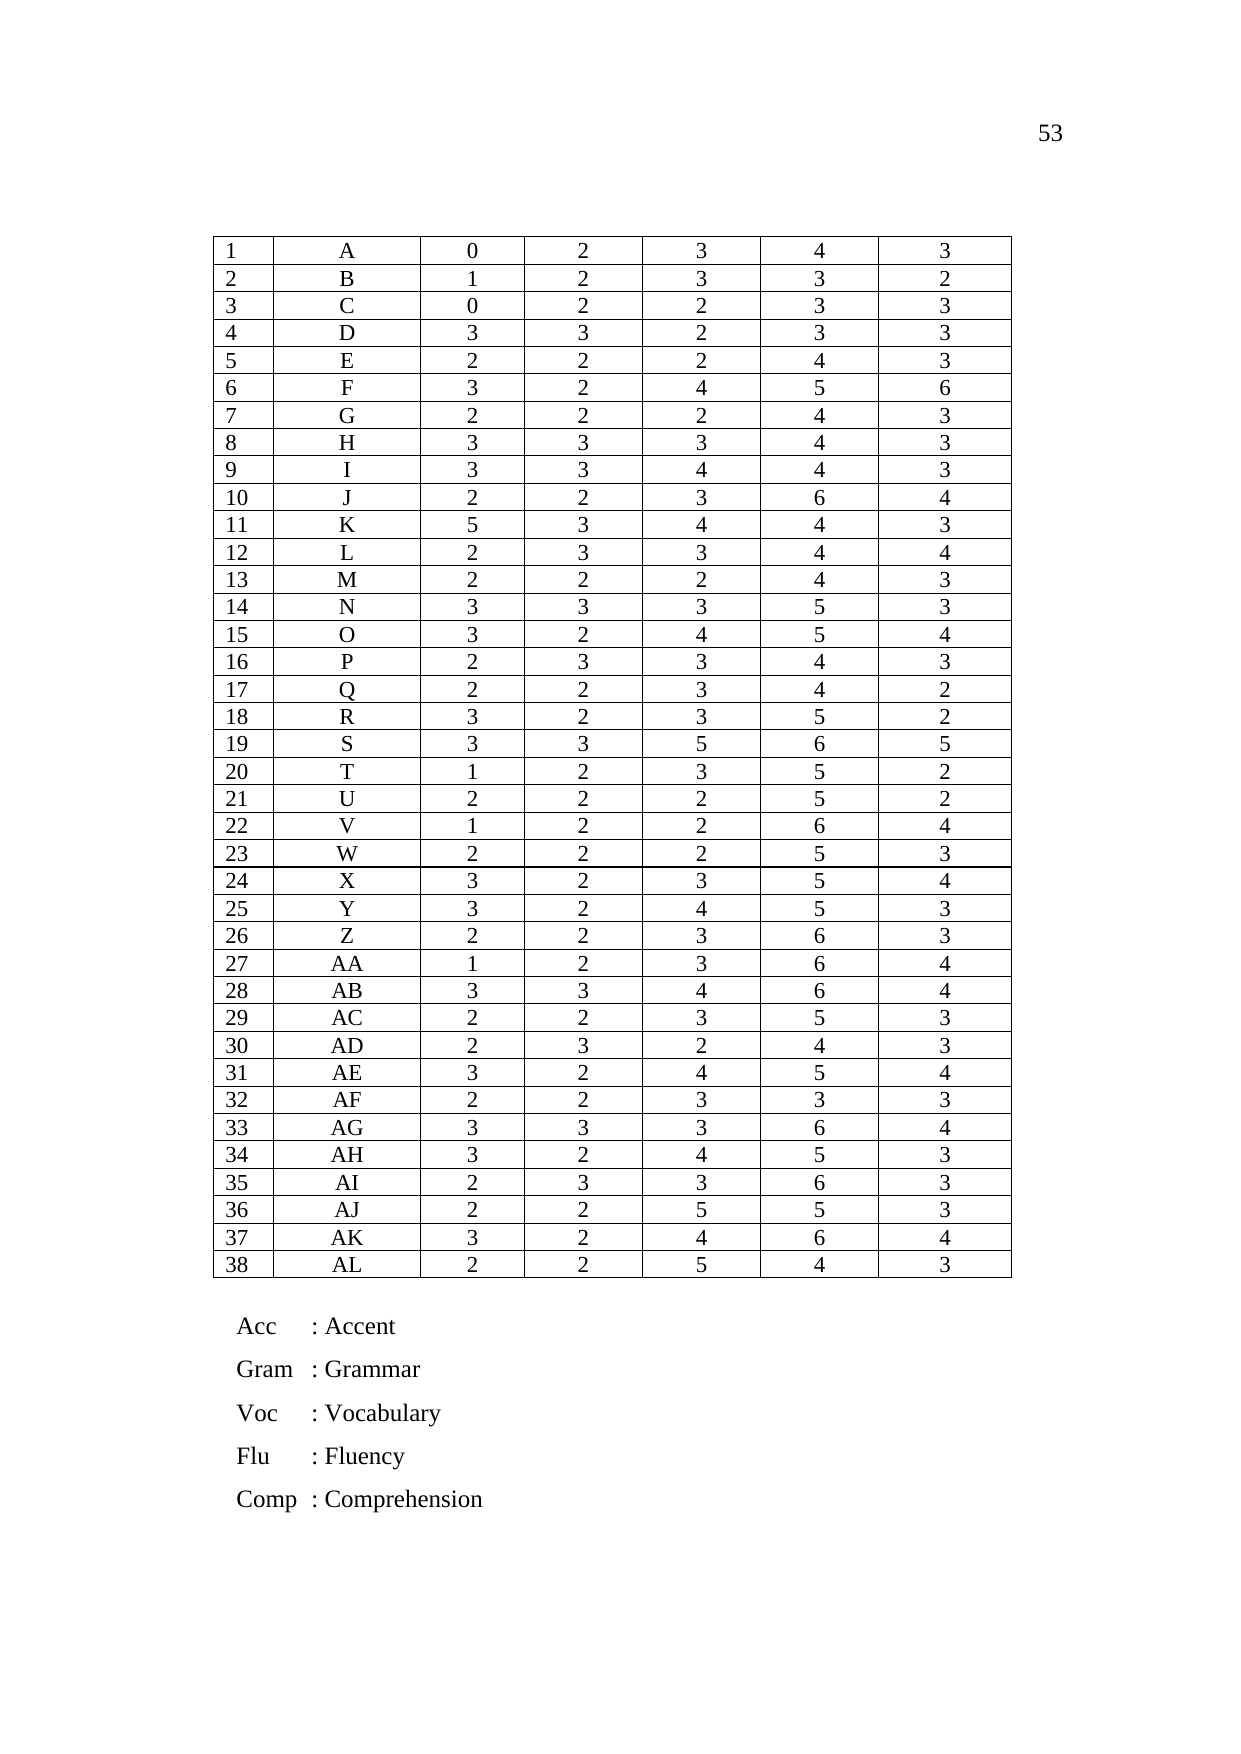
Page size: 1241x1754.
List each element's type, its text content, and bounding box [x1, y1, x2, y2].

table_cell 3 [421, 977, 524, 1003]
table_cell 3 [421, 374, 524, 401]
table_cell 4 [879, 813, 1011, 839]
table_cell AI [274, 1169, 420, 1195]
table_cell 4 [879, 1114, 1011, 1140]
table_cell Q [274, 676, 420, 702]
table_cell 6 [761, 730, 878, 757]
table_cell 2 [525, 484, 642, 510]
table_cell 3 [643, 922, 760, 948]
table_cell 2 [421, 1004, 524, 1031]
table_cell 3 [643, 758, 760, 784]
table_cell J [274, 484, 420, 510]
table_cell 2 [421, 539, 524, 565]
table_cell 5 [761, 1059, 878, 1086]
table_cell 4 [761, 511, 878, 538]
table_cell 25 [214, 895, 273, 921]
table_cell AA [274, 950, 420, 976]
table_cell 3 [879, 594, 1011, 620]
table_cell 5 [761, 1004, 878, 1031]
table_cell C [274, 292, 420, 318]
table_cell 5 [214, 347, 273, 373]
table_cell 3 [421, 456, 524, 483]
table_cell 3 [525, 511, 642, 538]
table_cell 3 [879, 840, 1011, 866]
table_cell 2 [879, 785, 1011, 812]
table_cell 3 [525, 1114, 642, 1140]
table_cell 3 [525, 429, 642, 455]
table_cell 3 [643, 539, 760, 565]
table_cell 2 [879, 703, 1011, 729]
table_cell 3 [643, 1114, 760, 1140]
table_cell 3 [643, 594, 760, 620]
table_cell 21 [214, 785, 273, 812]
table_cell 3 [421, 703, 524, 729]
table_cell K [274, 511, 420, 538]
table_cell 3 [214, 292, 273, 318]
table_cell 8 [214, 429, 273, 455]
table_cell AF [274, 1087, 420, 1113]
table_cell 2 [525, 1251, 642, 1277]
table_cell 2 [525, 1059, 642, 1086]
table_cell 3 [421, 429, 524, 455]
table_cell H [274, 429, 420, 455]
table_cell 2 [879, 758, 1011, 784]
table_cell 1 [214, 237, 273, 264]
table_cell 2 [525, 703, 642, 729]
table_cell 3 [421, 1224, 524, 1250]
table_cell 4 [879, 977, 1011, 1003]
table_cell 9 [214, 456, 273, 483]
text Comp : Comprehension [236, 1484, 1063, 1513]
table_cell 37 [214, 1224, 273, 1250]
table_cell 11 [214, 511, 273, 538]
table_cell 2 [525, 237, 642, 264]
table_cell 5 [761, 1196, 878, 1222]
table_cell 2 [421, 1169, 524, 1195]
table_cell 2 [421, 402, 524, 428]
table_cell G [274, 402, 420, 428]
table_cell 3 [879, 1251, 1011, 1277]
table_cell 3 [761, 292, 878, 318]
table_cell 6 [761, 484, 878, 510]
table_cell 2 [643, 840, 760, 866]
table_cell L [274, 539, 420, 565]
table_cell 4 [643, 621, 760, 647]
table_cell 3 [525, 320, 642, 346]
table_cell 5 [761, 374, 878, 401]
table_cell 3 [643, 676, 760, 702]
table_cell 2 [421, 840, 524, 866]
table_cell 4 [214, 320, 273, 346]
table_cell 3 [525, 1169, 642, 1195]
table_cell 26 [214, 922, 273, 948]
table_cell 3 [643, 237, 760, 264]
table_cell 3 [643, 868, 760, 894]
table_cell 4 [761, 402, 878, 428]
table_cell 3 [421, 868, 524, 894]
table_cell 3 [525, 594, 642, 620]
table_cell 3 [643, 1004, 760, 1031]
table_cell 6 [761, 922, 878, 948]
table_cell 3 [421, 1059, 524, 1086]
table_cell 2 [525, 868, 642, 894]
table_cell 4 [879, 484, 1011, 510]
table_cell AD [274, 1032, 420, 1058]
table_cell 15 [214, 621, 273, 647]
table_cell 2 [643, 292, 760, 318]
table_cell 2 [525, 895, 642, 921]
table_cell 16 [214, 648, 273, 674]
text Gram : Grammar [236, 1354, 1063, 1383]
table_cell 4 [643, 374, 760, 401]
table_cell 3 [525, 977, 642, 1003]
table_cell 3 [879, 237, 1011, 264]
table_cell 35 [214, 1169, 273, 1195]
table_cell 1 [421, 265, 524, 291]
table_cell Z [274, 922, 420, 948]
table_cell 2 [214, 265, 273, 291]
table_cell T [274, 758, 420, 784]
table_cell 3 [879, 895, 1011, 921]
table_cell AL [274, 1251, 420, 1277]
table_cell AB [274, 977, 420, 1003]
table_cell N [274, 594, 420, 620]
table_cell F [274, 374, 420, 401]
table_cell 6 [761, 977, 878, 1003]
table_cell 1 [421, 950, 524, 976]
table_cell 3 [761, 265, 878, 291]
table_cell 3 [525, 539, 642, 565]
table_cell 2 [879, 265, 1011, 291]
table_cell 2 [643, 347, 760, 373]
text Flu : Fluency [236, 1441, 1063, 1469]
table_cell 2 [421, 484, 524, 510]
table_cell 33 [214, 1114, 273, 1140]
table_cell 2 [525, 566, 642, 592]
table_cell 0 [421, 237, 524, 264]
table_cell 20 [214, 758, 273, 784]
table_cell 3 [879, 402, 1011, 428]
table_cell 2 [525, 374, 642, 401]
table_cell 2 [643, 785, 760, 812]
text Acc : Accent [236, 1311, 1063, 1340]
table_cell AJ [274, 1196, 420, 1222]
table_cell A [274, 237, 420, 264]
table_cell 3 [643, 484, 760, 510]
table_cell 2 [525, 785, 642, 812]
table_cell 3 [879, 1141, 1011, 1168]
table_cell 23 [214, 840, 273, 866]
table_cell S [274, 730, 420, 757]
table_cell 3 [421, 1114, 524, 1140]
table_cell Y [274, 895, 420, 921]
table_cell P [274, 648, 420, 674]
table_cell 6 [761, 813, 878, 839]
table_cell 3 [761, 320, 878, 346]
table_cell 3 [879, 320, 1011, 346]
table_cell 6 [761, 1114, 878, 1140]
table_cell 3 [879, 1004, 1011, 1031]
table_cell 1 [421, 813, 524, 839]
table_cell 4 [879, 539, 1011, 565]
table_cell AK [274, 1224, 420, 1250]
table_cell 2 [421, 1196, 524, 1222]
table_cell 3 [879, 1169, 1011, 1195]
table_cell 3 [879, 566, 1011, 592]
table_cell 3 [879, 922, 1011, 948]
table_cell 2 [525, 813, 642, 839]
table_cell 2 [421, 676, 524, 702]
table_cell 2 [643, 1032, 760, 1058]
table_cell 3 [525, 730, 642, 757]
table_cell 4 [761, 676, 878, 702]
table_cell 2 [421, 566, 524, 592]
table_cell 5 [761, 703, 878, 729]
table_cell 5 [879, 730, 1011, 757]
table_cell M [274, 566, 420, 592]
table_cell B [274, 265, 420, 291]
table_cell 7 [214, 402, 273, 428]
table_cell 2 [643, 813, 760, 839]
table_cell 17 [214, 676, 273, 702]
table_cell 3 [421, 730, 524, 757]
table_cell 2 [421, 1251, 524, 1277]
table_cell 3 [879, 1087, 1011, 1113]
table_cell 4 [761, 648, 878, 674]
table_cell 3 [643, 1087, 760, 1113]
table_cell 5 [761, 1141, 878, 1168]
table_cell 3 [421, 1141, 524, 1168]
table_cell 6 [214, 374, 273, 401]
table_cell 3 [643, 703, 760, 729]
text Voc : Vocabulary [236, 1398, 1063, 1426]
table_cell 4 [643, 456, 760, 483]
table_cell 3 [421, 895, 524, 921]
table_cell 19 [214, 730, 273, 757]
table_cell 6 [879, 374, 1011, 401]
table_cell 2 [525, 621, 642, 647]
table_cell 14 [214, 594, 273, 620]
table_cell 5 [761, 868, 878, 894]
table_cell R [274, 703, 420, 729]
table_cell 18 [214, 703, 273, 729]
table_cell 2 [643, 566, 760, 592]
table_cell 32 [214, 1087, 273, 1113]
table_cell 34 [214, 1141, 273, 1168]
table_cell 3 [643, 648, 760, 674]
table_cell AC [274, 1004, 420, 1031]
table_cell 5 [643, 730, 760, 757]
table_cell 13 [214, 566, 273, 592]
table_cell 3 [421, 320, 524, 346]
table_cell D [274, 320, 420, 346]
table_cell 3 [879, 511, 1011, 538]
table_cell 3 [879, 1196, 1011, 1222]
table_cell 4 [761, 347, 878, 373]
table_cell 12 [214, 539, 273, 565]
table_cell 2 [421, 1032, 524, 1058]
table_cell 2 [525, 347, 642, 373]
table_cell 27 [214, 950, 273, 976]
table_cell 4 [761, 1032, 878, 1058]
table_cell 2 [643, 320, 760, 346]
table_cell 28 [214, 977, 273, 1003]
table_cell 29 [214, 1004, 273, 1031]
table_cell 1 [421, 758, 524, 784]
table_cell 3 [879, 456, 1011, 483]
table_cell W [274, 840, 420, 866]
table_cell 4 [643, 895, 760, 921]
table_cell 5 [421, 511, 524, 538]
table_cell I [274, 456, 420, 483]
table_cell E [274, 347, 420, 373]
table_cell 2 [525, 265, 642, 291]
table_cell U [274, 785, 420, 812]
table_cell 3 [525, 1032, 642, 1058]
table_cell 4 [879, 1059, 1011, 1086]
table_cell 2 [421, 648, 524, 674]
table_cell 2 [879, 676, 1011, 702]
table_cell 2 [525, 758, 642, 784]
table_cell 2 [525, 1224, 642, 1250]
table_cell 5 [643, 1251, 760, 1277]
table_cell O [274, 621, 420, 647]
table_cell 2 [421, 1087, 524, 1113]
table_cell 2 [525, 922, 642, 948]
table_cell 31 [214, 1059, 273, 1086]
table_cell 2 [525, 1004, 642, 1031]
table_cell AH [274, 1141, 420, 1168]
table_cell AG [274, 1114, 420, 1140]
table_cell 4 [879, 621, 1011, 647]
table_cell 6 [761, 1169, 878, 1195]
table_cell 10 [214, 484, 273, 510]
table_cell 4 [643, 511, 760, 538]
table_cell 5 [761, 594, 878, 620]
table_cell 24 [214, 868, 273, 894]
table_cell 4 [761, 456, 878, 483]
table_cell 3 [643, 429, 760, 455]
table_cell 30 [214, 1032, 273, 1058]
table_cell 3 [879, 292, 1011, 318]
table_cell 5 [761, 785, 878, 812]
table_cell 3 [525, 648, 642, 674]
table_cell 4 [643, 1059, 760, 1086]
table_cell 2 [525, 1087, 642, 1113]
table_cell 2 [525, 1141, 642, 1168]
table_cell 4 [879, 868, 1011, 894]
table_cell 6 [761, 950, 878, 976]
table_cell 4 [643, 1224, 760, 1250]
table_cell 2 [525, 1196, 642, 1222]
table_cell 3 [879, 347, 1011, 373]
table_cell 4 [761, 566, 878, 592]
table_cell 4 [879, 1224, 1011, 1250]
table_cell 4 [761, 429, 878, 455]
table_cell 38 [214, 1251, 273, 1277]
table_cell 2 [421, 785, 524, 812]
table_cell 3 [421, 594, 524, 620]
table_cell AE [274, 1059, 420, 1086]
table_cell 2 [525, 950, 642, 976]
table_cell 2 [421, 922, 524, 948]
table_cell 2 [525, 402, 642, 428]
table_cell 3 [761, 1087, 878, 1113]
table_cell 6 [761, 1224, 878, 1250]
table_cell 36 [214, 1196, 273, 1222]
table_cell 22 [214, 813, 273, 839]
table_cell 3 [879, 1032, 1011, 1058]
table_cell 3 [643, 950, 760, 976]
table_cell 2 [421, 347, 524, 373]
table_cell 4 [761, 1251, 878, 1277]
table_cell 3 [879, 648, 1011, 674]
table_cell 3 [643, 265, 760, 291]
table_cell 4 [643, 1141, 760, 1168]
table_cell 3 [421, 621, 524, 647]
table_cell 2 [643, 402, 760, 428]
table_cell 2 [525, 676, 642, 702]
table_cell 5 [761, 621, 878, 647]
table_cell 5 [761, 895, 878, 921]
table_cell 2 [525, 292, 642, 318]
table_cell 4 [761, 237, 878, 264]
table_cell 3 [525, 456, 642, 483]
table_cell 0 [421, 292, 524, 318]
table_cell 4 [761, 539, 878, 565]
table_cell 5 [643, 1196, 760, 1222]
table_cell X [274, 868, 420, 894]
table_cell 3 [643, 1169, 760, 1195]
table_cell 3 [879, 429, 1011, 455]
table_cell 5 [761, 758, 878, 784]
table_cell 4 [879, 950, 1011, 976]
table_cell 4 [643, 977, 760, 1003]
table_cell 2 [525, 840, 642, 866]
table_cell V [274, 813, 420, 839]
table_cell 5 [761, 840, 878, 866]
